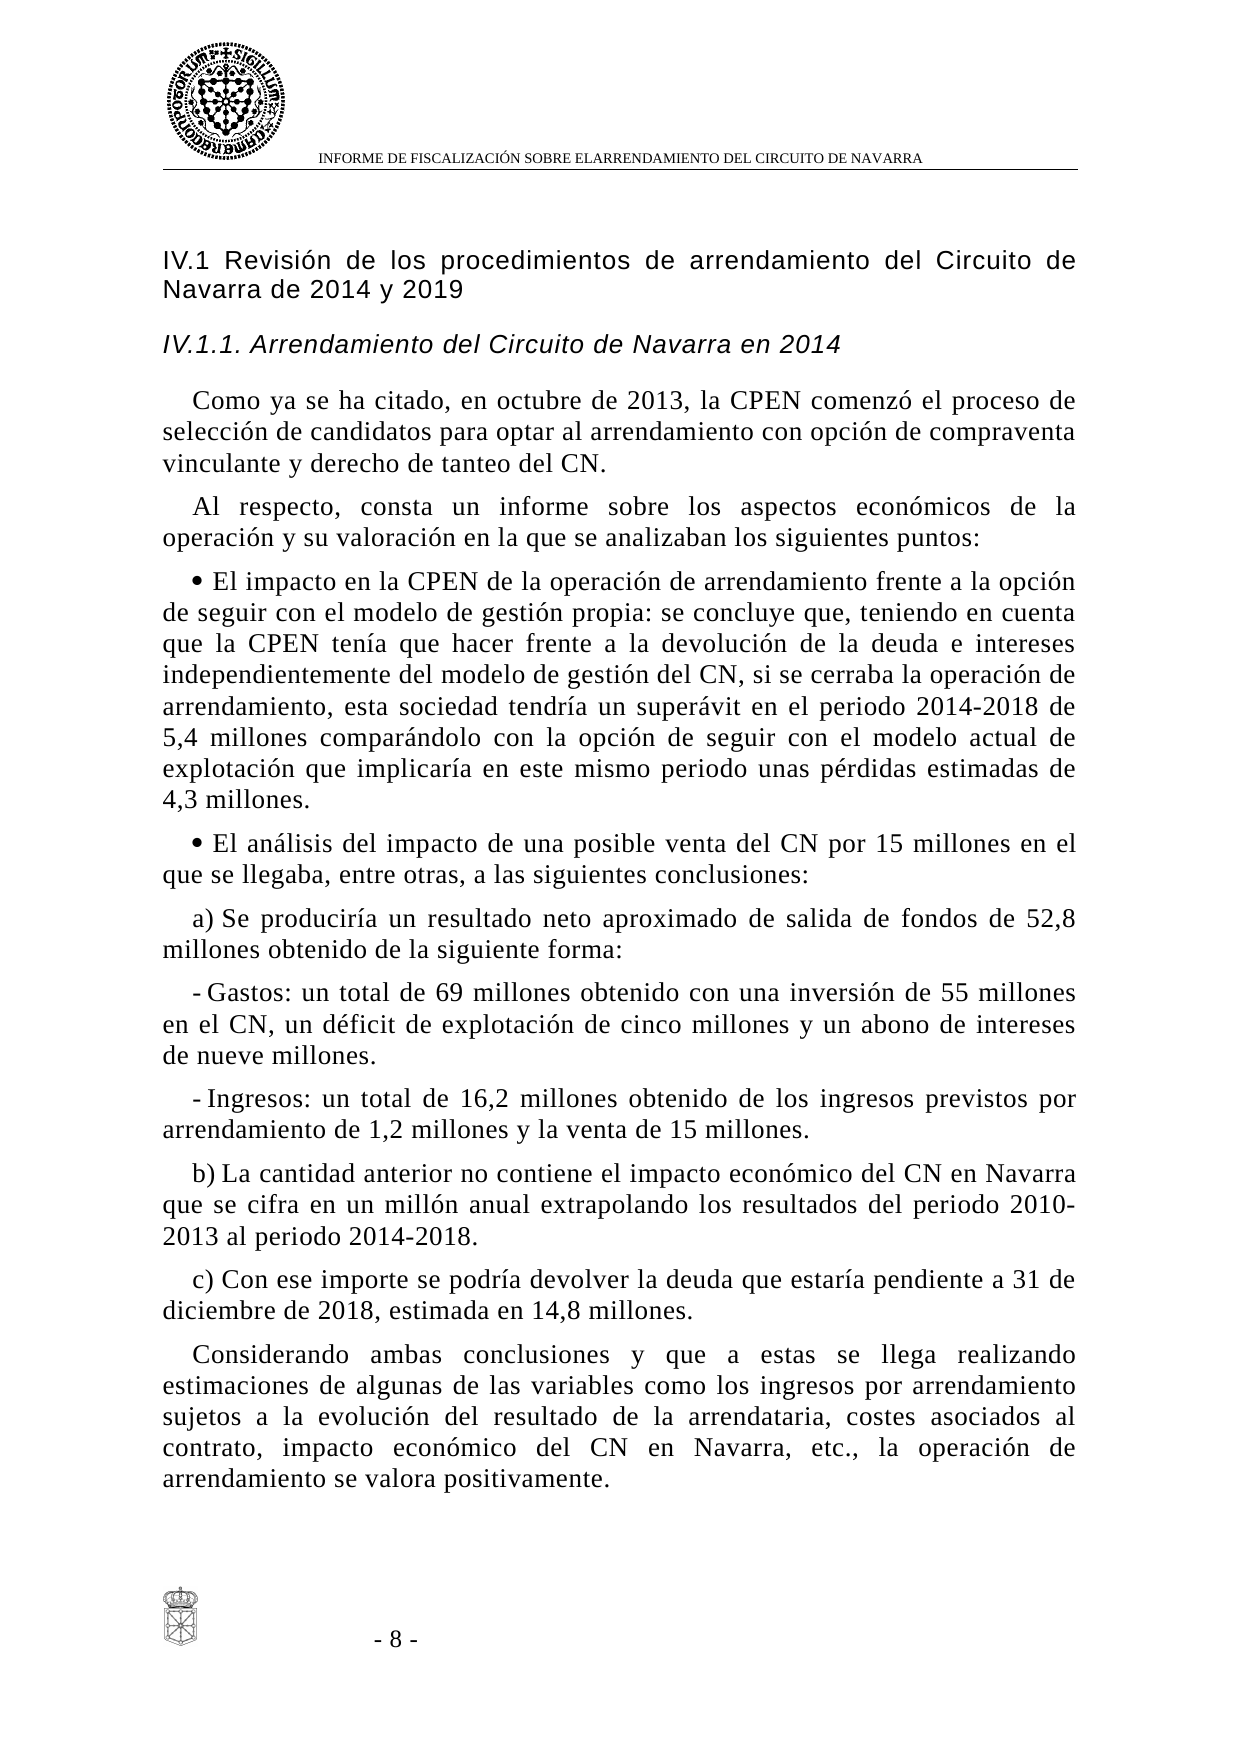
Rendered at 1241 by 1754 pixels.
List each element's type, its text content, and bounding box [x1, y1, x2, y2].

text IV.1.1. Arrendamiento del Circuito de Navarra en 2014 [162, 329, 1078, 359]
list Se produciría un resultado neto aproximado de salida de fondos de 52,8 millones obtenido de la siguiente forma: [162, 902, 1078, 964]
text IV.1 Revisión de los procedimientos de arrendamiento del Circuito de Navarra de 2014 y 2019 [162, 245, 1078, 304]
list Gastos: un total de 69 millones obtenido con una inversión de 55 millones en el CN, un déficit de explotación de cinco millones y un abono de intereses de nueve millones. [162, 977, 1078, 1070]
picture [162, 1586, 199, 1647]
list Con ese importe se podría devolver la deuda que estaría pendiente a 31 de diciembre de 2018, estimada en 14,8 millones. [162, 1263, 1078, 1326]
list La cantidad anterior no contiene el impacto económico del CN en Navarra que se cifra en un millón anual extrapolando los resultados del periodo 2010-2013 al periodo 2014-2018. [162, 1157, 1078, 1251]
list El impacto en la CPEN de la operación de arrendamiento frente a la opción de seguir con el modelo de gestión propia: se concluye que, teniendo en cuenta que la CPEN tenía que hacer frente a la devolución de la deuda e intereses independientemente del modelo de gestión del CN, si se cerraba la operación de arrendamiento, esta sociedad tendría un superávit en el periodo 2014-2018 de 5,4 millones comparándolo con la opción de seguir con el modelo actual de explotación que implicaría en este mismo periodo unas pérdidas estimadas de 4,3 millones. [162, 565, 1078, 814]
picture [162, 38, 289, 164]
text Al respecto, consta un informe sobre los aspectos económicos de la operación y su valoración en la que se analizaban los siguientes puntos: [162, 490, 1078, 553]
list Ingresos: un total de 16,2 millones obtenido de los ingresos previstos por arrendamiento de 1,2 millones y la venta de 15 millones. [162, 1082, 1078, 1145]
text Como ya se ha citado, en octubre de 2013, la CPEN comenzó el proceso de selección de candidatos para optar al arrendamiento con opción de compraventa vinculante y derecho de tanteo del CN. [162, 384, 1078, 478]
list El análisis del impacto de una posible venta del CN por 15 millones en el que se llegaba, entre otras, a las siguientes conclusiones: [162, 827, 1078, 889]
text Considerando ambas conclusiones y que a estas se llega realizando estimaciones de algunas de las variables como los ingresos por arrendamiento sujetos a la evolución del resultado de la arrendataria, costes asociados al contrato, impacto económico del CN en Navarra, etc., la operación de arrendamiento se valora positivamente. [162, 1338, 1078, 1494]
